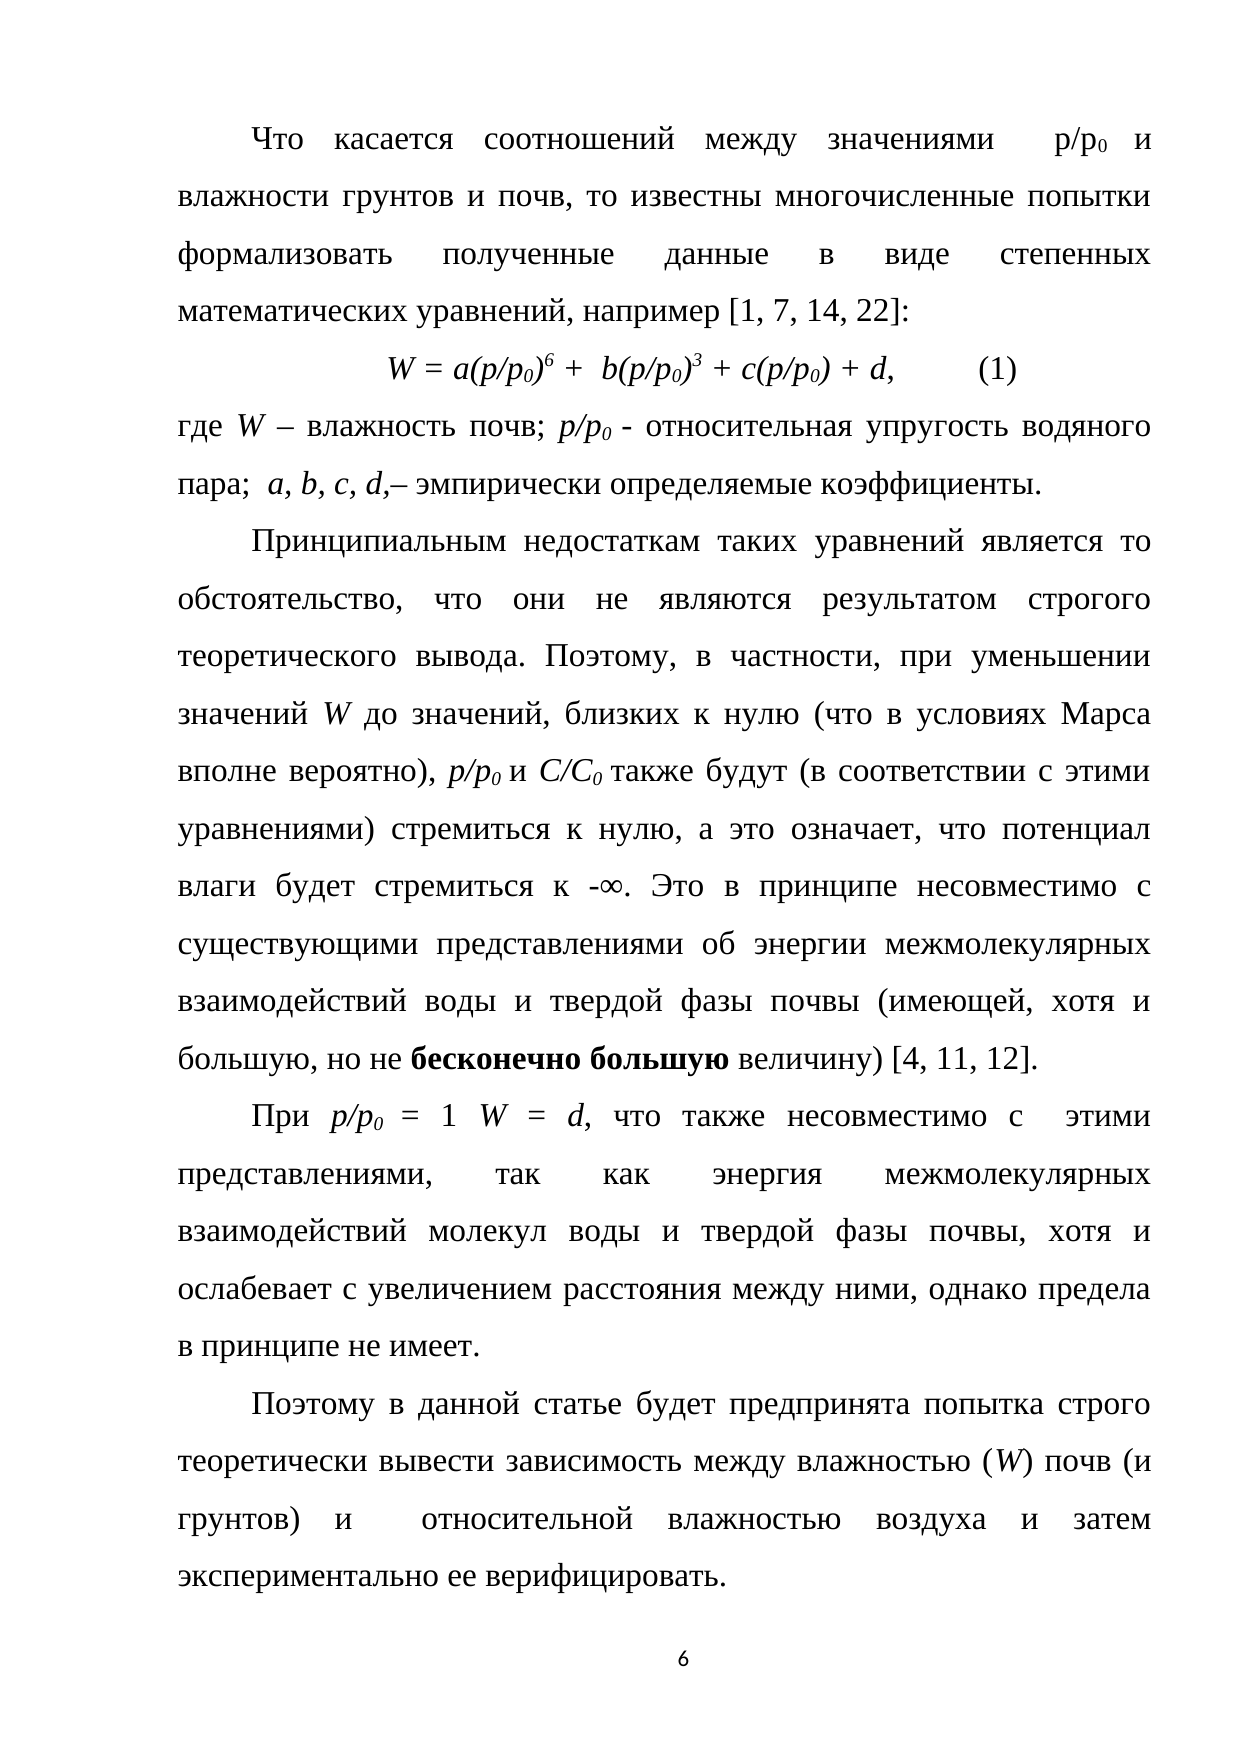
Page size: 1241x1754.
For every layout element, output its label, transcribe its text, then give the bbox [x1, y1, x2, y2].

text где W – влажность почв; р/p0 - относительная упругость водяного пара; a, b, c, d,– эмпирически определяемые коэффициенты. [177, 406, 1152, 501]
text При p/p0 = 1 W = d, что также несовместимо с этими представлениями, так как энергия межмолекулярных взаимодействий молекул воды и твердой фазы почвы, хотя и ослабевает с увеличением расстояния между ними, однако предела в принципе не имеет. [177, 1096, 1152, 1364]
text Поэтому в данной статье будет предпринята попытка строго теоретически вывести зависимость между влажностью (W) почв (и грунтов) и относительной влажностью воздуха и затем экспериментально ее верифицировать. [177, 1383, 1152, 1594]
text Что касается соотношений между значениями р/р0 и влажности грунтов и почв, то известны многочисленные попытки формализовать полученные данные в виде степенных математических уравнений, например [1, 7, 14, 22]: [177, 118, 1152, 329]
text W = a(p/p0)6 + b(p/p0)3 + c(p/p0) + d, (1) [177, 348, 1152, 386]
text Принципиальным недостаткам таких уравнений является то обстоятельство, что они не являются результатом строгого теоретического вывода. Поэтому, в частности, при уменьшении значений W до значений, близких к нулю (что в условиях Марса вполне вероятно), p/p0 и С/С0 также будут (в соответствии с этими уравнениями) стремиться к нулю, а это означает, что потенциал влаги будет стремиться к -∞. Это в принципе несовместимо с существующими представлениями об энергии межмолекулярных взаимодействий воды и твердой фазы почвы (имеющей, хотя и большую, но не бесконечно большую величину) [4, 11, 12]. [177, 521, 1152, 1076]
